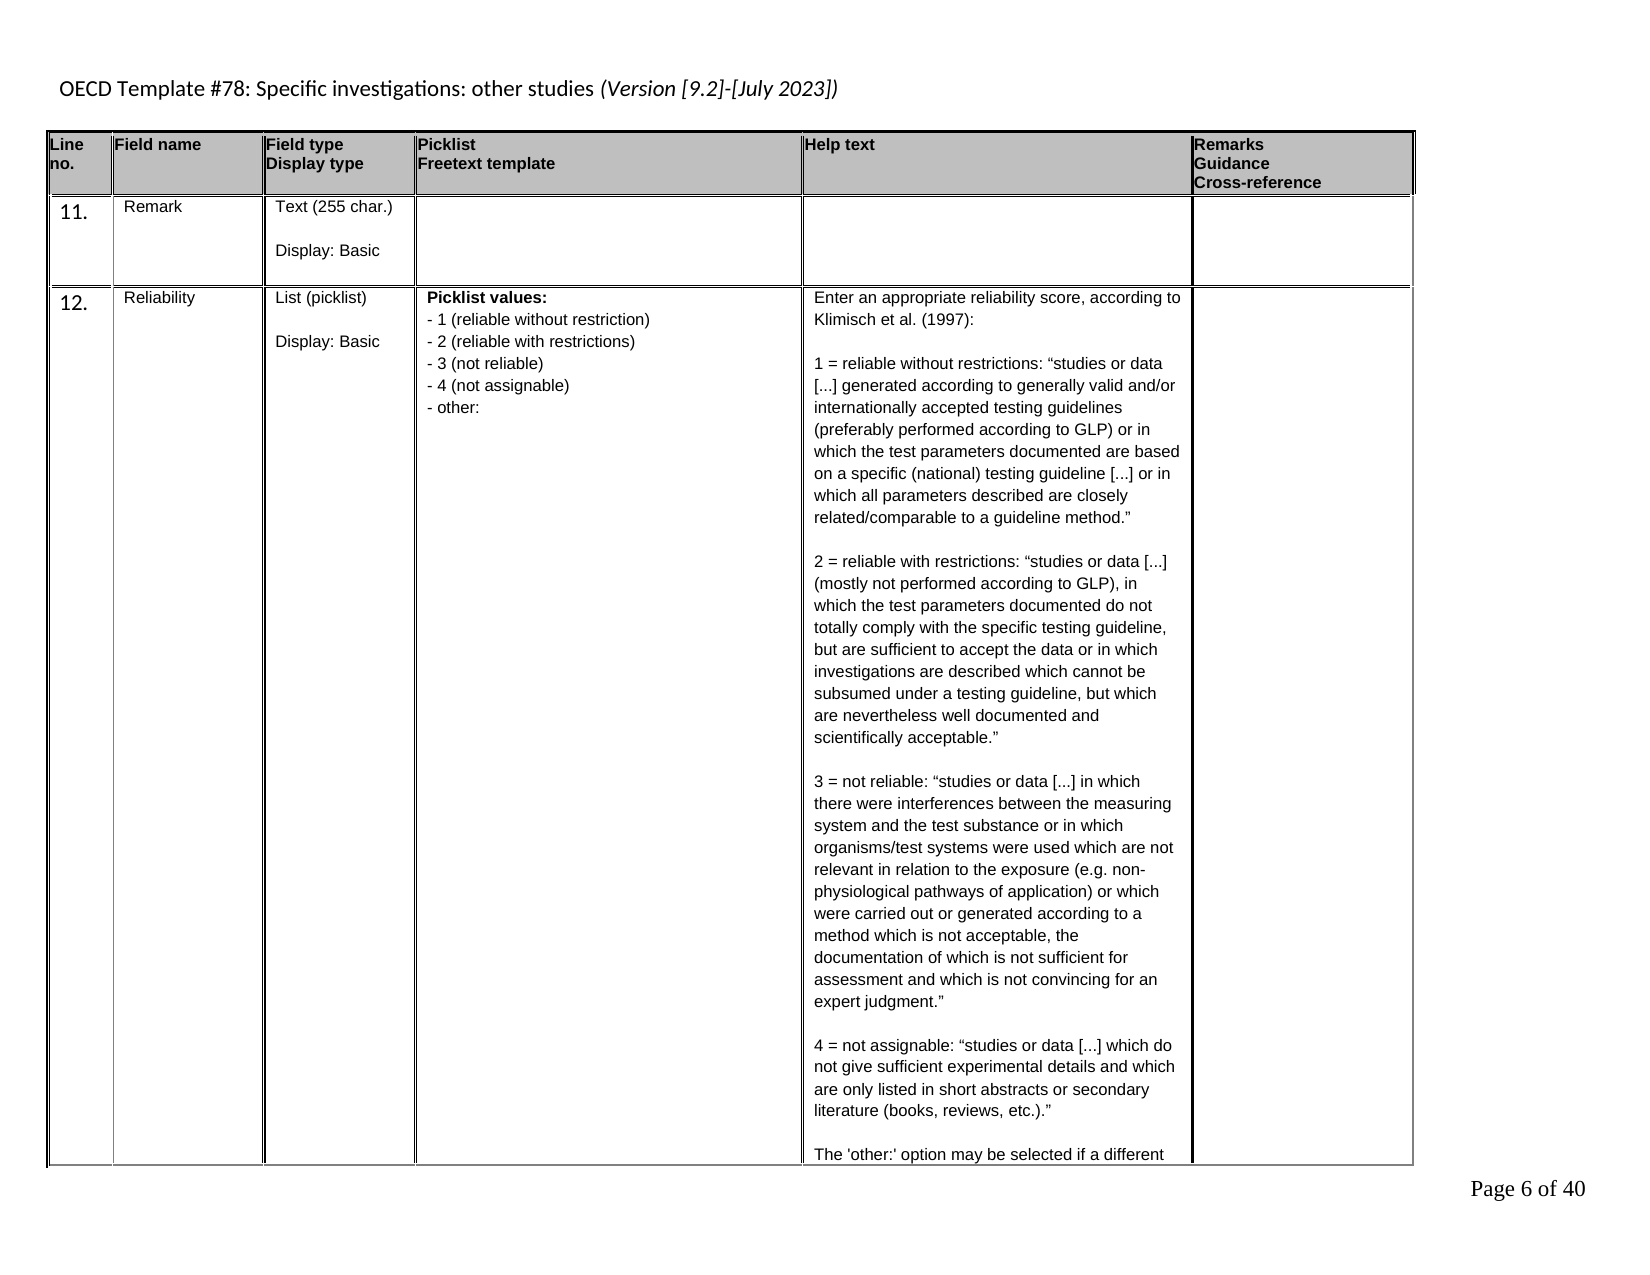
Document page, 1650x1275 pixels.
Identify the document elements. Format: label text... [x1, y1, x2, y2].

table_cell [803, 288, 1192, 1164]
table_cell [1192, 285, 1414, 1164]
table_cell [48, 194, 112, 285]
table_cell [1192, 194, 1414, 285]
table_cell Remark [114, 197, 262, 285]
table_header Field type Display type [264, 133, 416, 194]
table_cell [804, 197, 1191, 285]
table_cell Text (255 char.) Display: Basic [266, 197, 414, 285]
table_cell Reliability [113, 285, 264, 1164]
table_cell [416, 288, 803, 1164]
table_header Help text [803, 133, 1192, 194]
table_header Line no. [50, 133, 112, 194]
table_cell [417, 197, 801, 285]
table_cell [48, 285, 112, 1164]
table_cell List (picklist) Display: Basic [264, 288, 416, 1164]
table_header Picklist Freetext template [416, 133, 803, 194]
table_header Remarks Guidance Cross-reference [1192, 133, 1412, 194]
table_header Field name [113, 132, 264, 194]
